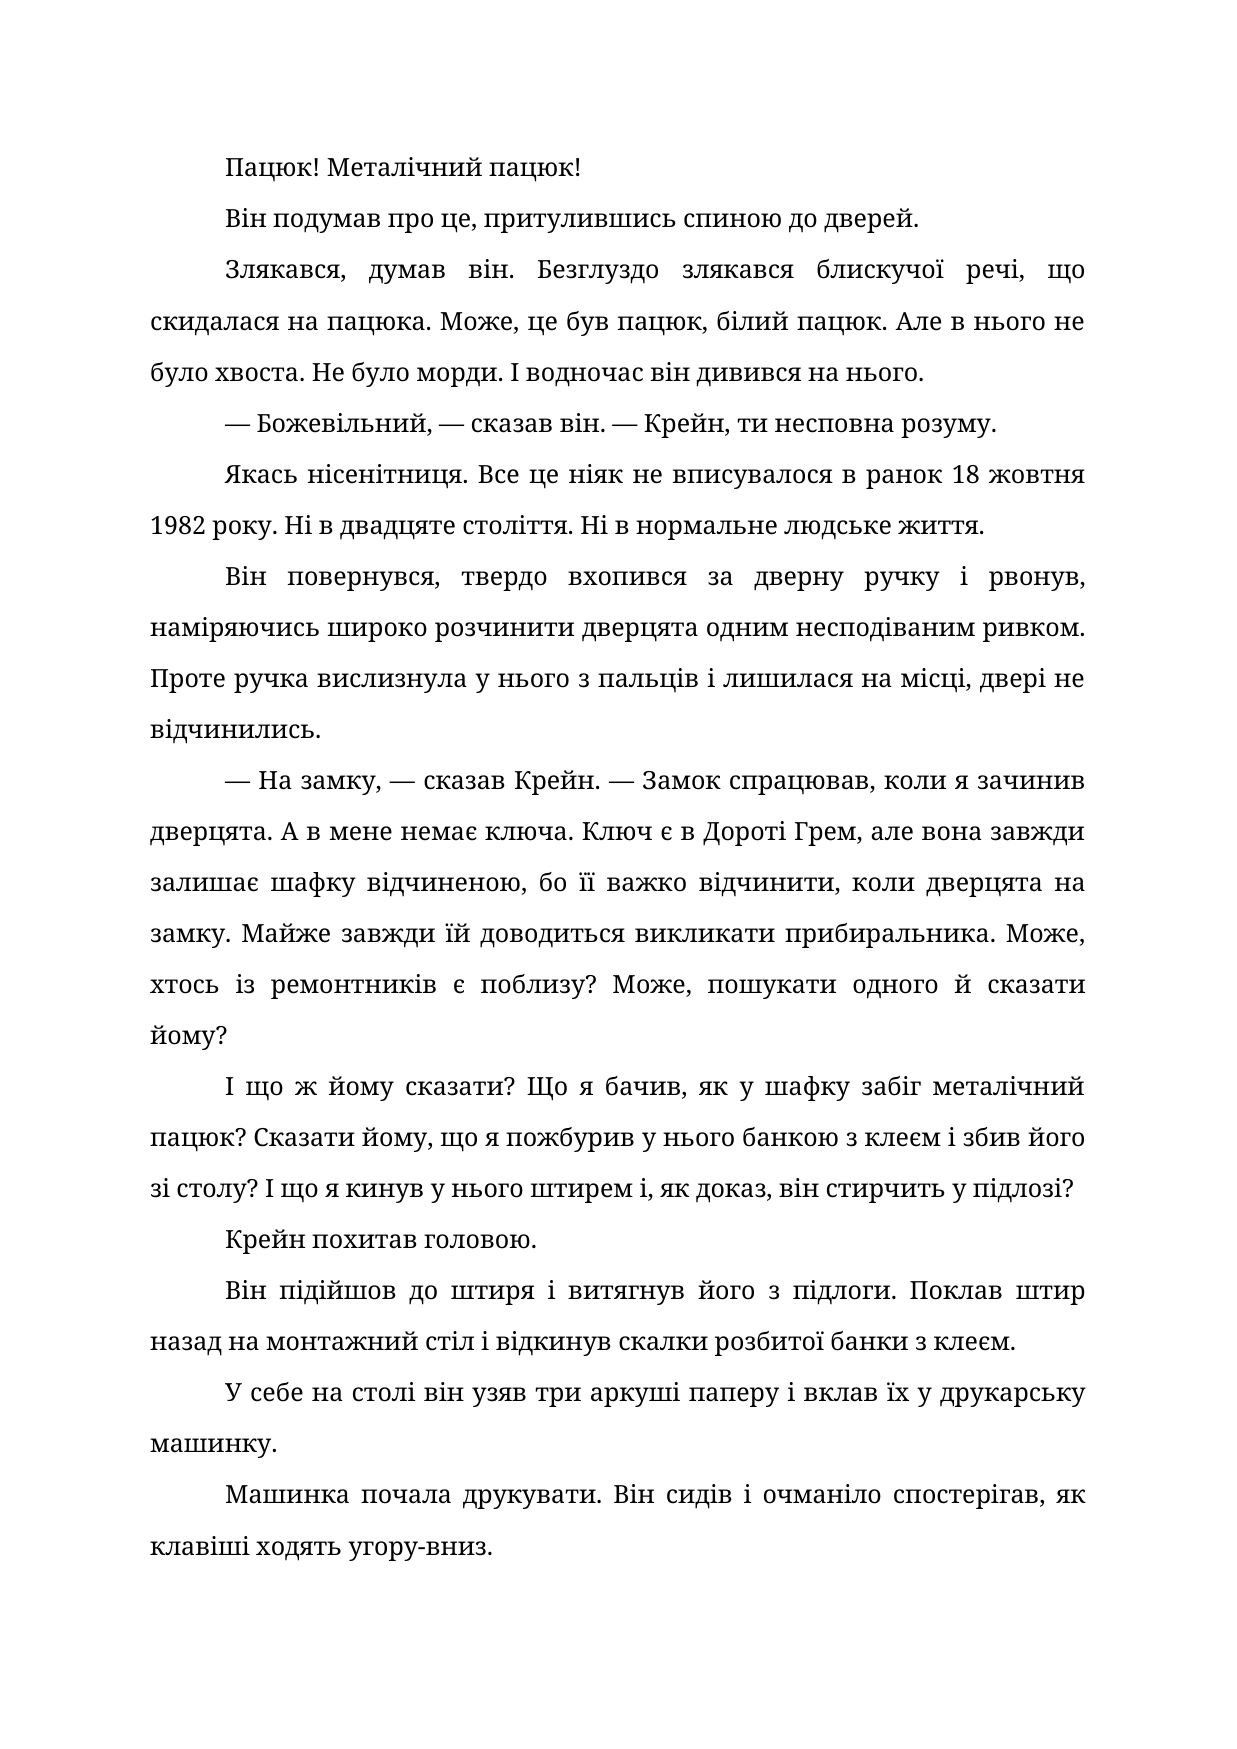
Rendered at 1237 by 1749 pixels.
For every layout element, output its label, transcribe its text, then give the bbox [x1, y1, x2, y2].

text Він підійшов до штиря і витягнув його з підлоги. Поклав штир назад на монтажний стіл і відкинув скалки розбитої банки з клеєм. [150, 1273, 1086, 1358]
text — Божевільний, — сказав він. — Крейн, ти несповна розуму. [150, 405, 1086, 439]
text Крейн похитав головою. [150, 1222, 1086, 1256]
text Він повернувся, твердо вхопився за дверну ручку і рвонув, наміряючись широко розчинити дверцята одним несподіваним ривком. Проте ручка вислизнула у нього з пальців і лишилася на місці, двері не відчинились. [150, 558, 1086, 746]
text Він подумав про це, притулившись спиною до дверей. [150, 201, 1086, 235]
text У себе на столі він узяв три аркуші паперу і вклав їх у друкарську машинку. [150, 1375, 1086, 1460]
text Злякався, думав він. Безглуздо злякався блискучої речі, що скидалася на пацюка. Може, це був пацюк, білий пацюк. Але в нього не було хвоста. Не було морди. І водночас він дивився на нього. [150, 252, 1086, 388]
text Машинка почала друкувати. Він сидів і очманіло спостерігав, як клавіші ходять угору-вниз. [150, 1477, 1086, 1562]
text Пацюк! Металічний пацюк! [150, 150, 1086, 184]
text І що ж йому сказати? Що я бачив, як у шафку забіг металічний пацюк? Сказати йому, що я пожбурив у нього банкою з клеєм і збив його зі столу? І що я кинув у нього штирем і, як доказ, він стирчить у підлозі? [150, 1069, 1086, 1205]
text Якась нісенітниця. Все це ніяк не вписувалося в ранок 18 жовтня 1982 року. Ні в двадцяте століття. Ні в нормальне людське життя. [150, 456, 1086, 541]
text — На замку, — сказав Крейн. — Замок спрацював, коли я зачинив дверцята. А в мене немає ключа. Ключ є в Дороті Грем, але вона завжди залишає шафку відчиненою, бо її важко відчинити, коли дверцята на замку. Майже завжди їй доводиться викликати прибиральника. Може, хтось із ремонтників є поблизу? Може, пошукати одного й сказати йому? [150, 762, 1086, 1052]
